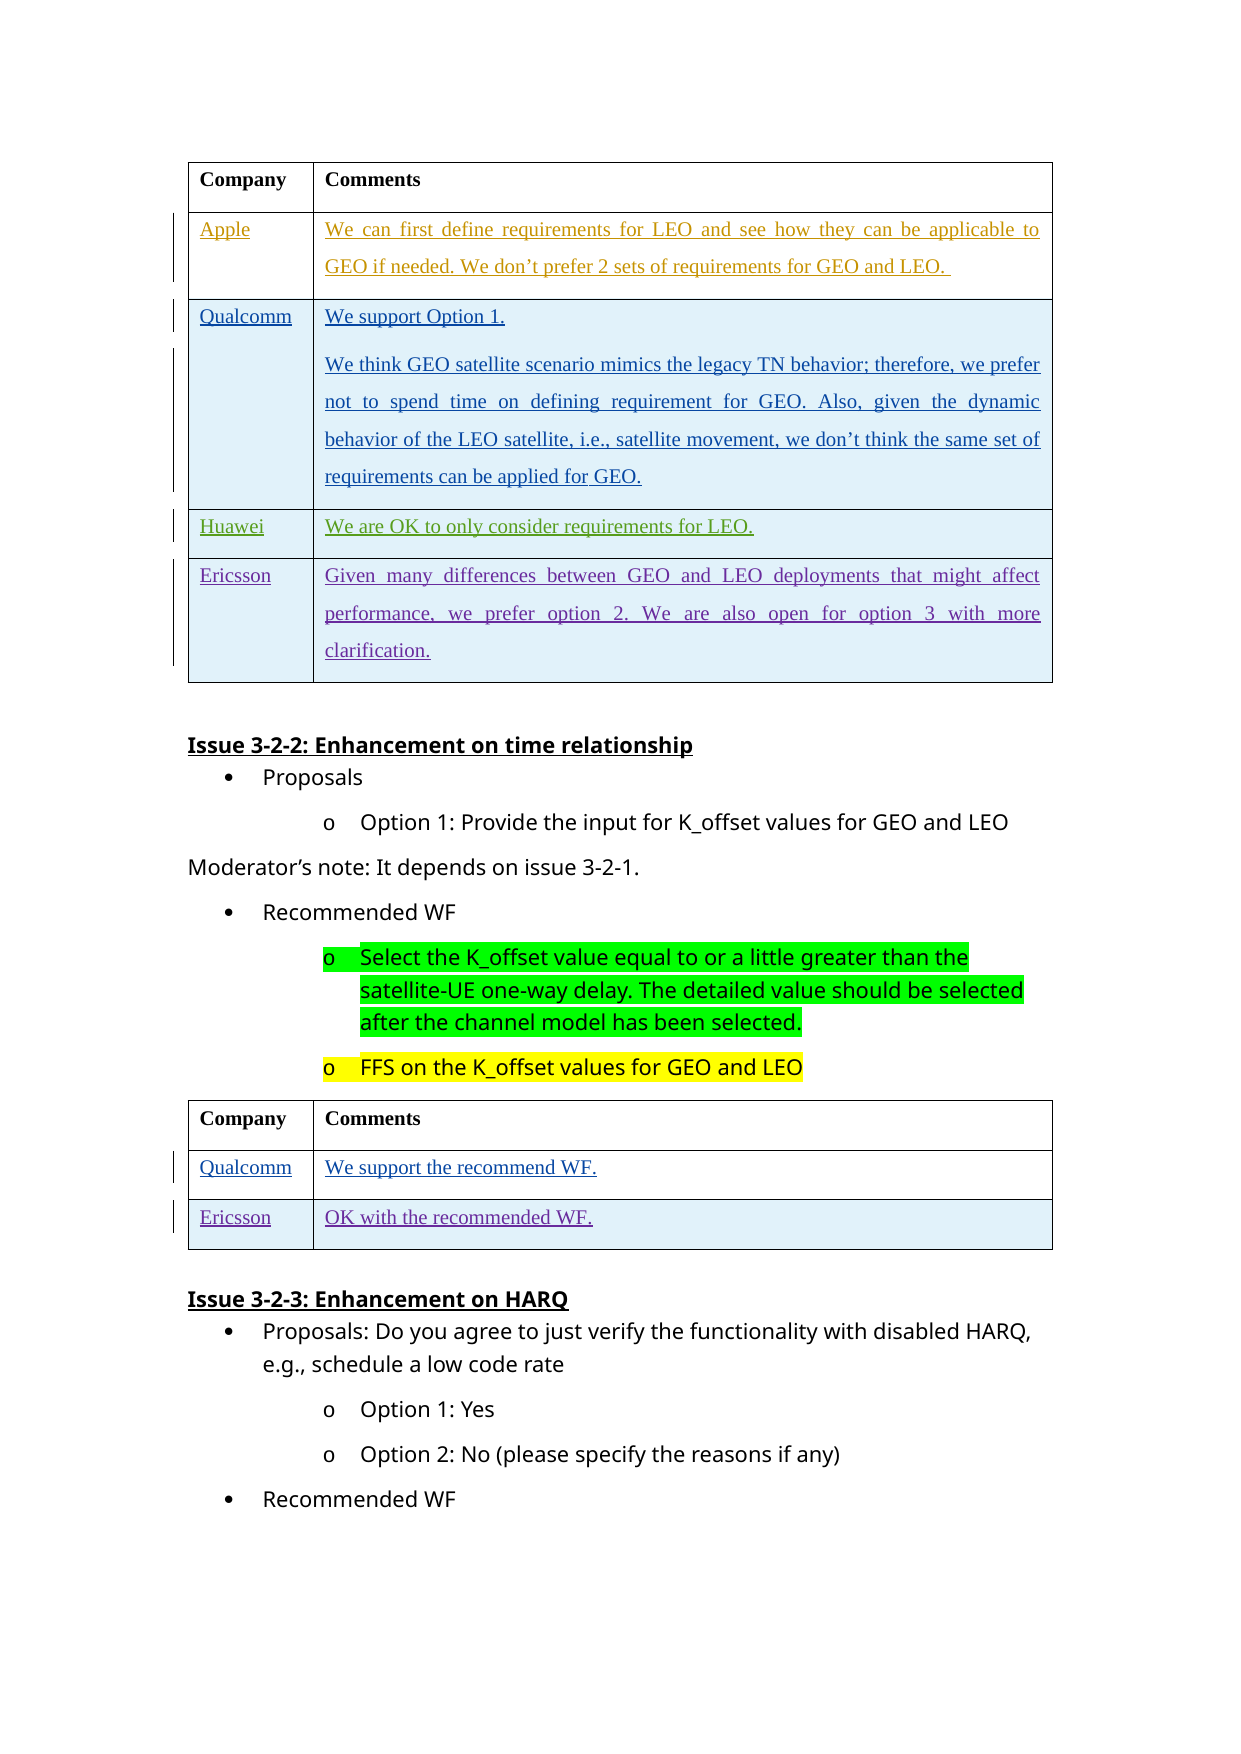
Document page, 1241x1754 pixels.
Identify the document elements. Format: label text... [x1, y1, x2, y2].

list Option 1: Provide the input for K_offset values for GEO and LEO [322, 806, 1053, 838]
list Proposals [225, 761, 1053, 793]
list Recommended WF [225, 896, 1053, 928]
list Select the K_offset value equal to or a little greater than the satellite-UE one-way delay. The detailed value should be selected after the channel model has been selected. [322, 941, 1053, 1038]
table_header Comments [314, 163, 1052, 212]
table_header Company [189, 163, 313, 212]
text Issue 3-2-3: Enhancement on HARQ [187, 1282, 1053, 1315]
list Option 2: No (please specify the reasons if any) [322, 1437, 1053, 1470]
text Moderator’s note: It depends on issue 3-2-1. [187, 851, 1053, 883]
table_cell [189, 1151, 313, 1199]
list Option 1: Yes [322, 1392, 1053, 1425]
table_cell [314, 1151, 1052, 1199]
table_cell [189, 213, 313, 298]
table_header Comments [314, 1101, 1052, 1150]
list Recommended WF [225, 1482, 1053, 1515]
text Issue 3-2-2: Enhancement on time relationship [187, 728, 1053, 761]
list FFS on the K_offset values for GEO and LEO [322, 1051, 1053, 1083]
list Proposals: Do you agree to just verify the functionality with disabled HARQ, e.g., schedule a low code rate [225, 1315, 1053, 1380]
table_cell [314, 213, 1052, 298]
table_header Company [189, 1101, 313, 1150]
